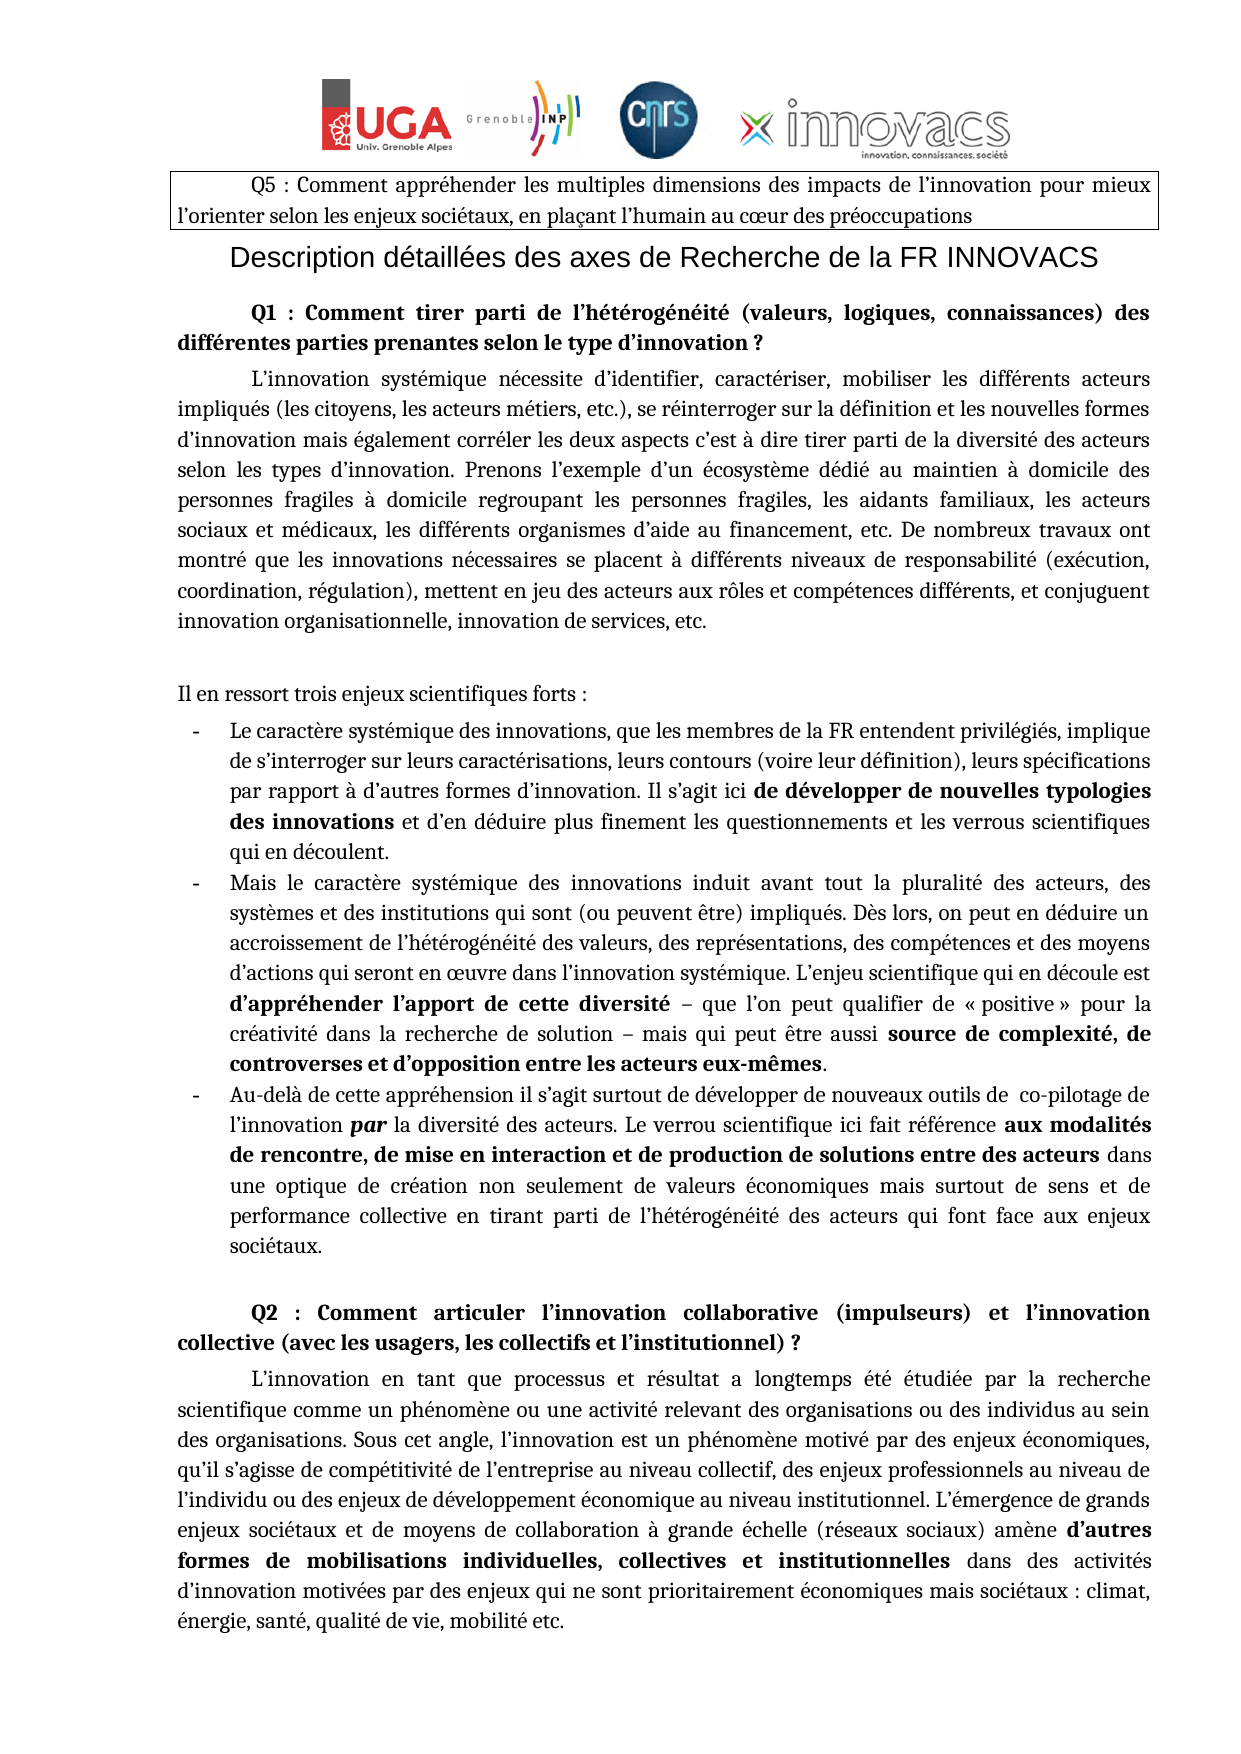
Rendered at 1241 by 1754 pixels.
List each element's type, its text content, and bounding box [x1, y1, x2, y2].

list Le caractère systémique des innovations, que les membres de la FR entendent privilégiés, implique de s’interroger sur leurs caractérisations, leurs contours (voire leur définition), leurs spécifications par rapport à d’autres formes d’innovation. Il s’agit ici de développer de nouvelles typologies des innovations et d’en déduire plus finement les questionnements et les verrous scientifiques qui en découlent. [192, 717, 1152, 865]
text Il en ressort trois enjeux scientifiques forts : [177, 681, 1152, 707]
text L’innovation systémique nécessite d’identifier, caractériser, mobiliser les différents acteurs impliqués (les citoyens, les acteurs métiers, etc.), se réinterroger sur la définition et les nouvelles formes d’innovation mais également corréler les deux aspects c’est à dire tirer parti de la diversité des acteurs selon les types d’innovation. Prenons l’exemple d’un écosystème dédié au maintien à domicile des personnes fragiles à domicile regroupant les personnes fragiles, les aidants familiaux, les acteurs sociaux et médicaux, les différents organismes d’aide au financement, etc. De nombreux travaux ont montré que les innovations nécessaires se placent à différents niveaux de responsabilité (exécution, coordination, régulation), mettent en jeu des acteurs aux rôles et compétences différents, et conjuguent innovation organisationnelle, innovation de services, etc. [177, 366, 1152, 634]
text Q5 : Comment appréhender les multiples dimensions des impacts de l’innovation pour mieux l’orienter selon les enjeux sociétaux, en plaçant l’humain au cœur des préoccupations [171, 172, 1158, 229]
text Q1 : Comment tirer parti de l’hétérogénéité (valeurs, logiques, connaissances) des différentes parties prenantes selon le type d’innovation ? [177, 299, 1152, 356]
text Q2 : Comment articuler l’innovation collaborative (impulseurs) et l’innovation collective (avec les usagers, les collectifs et l’institutionnel) ? [177, 1299, 1152, 1356]
picture [316, 73, 1013, 167]
list Au-delà de cette appréhension il s’agit surtout de développer de nouveaux outils de co-pilotage de l’innovation par la diversité des acteurs. Le verrou scientifique ici fait référence aux modalités de rencontre, de mise en interaction et de production de solutions entre des acteurs dans une optique de création non seulement de valeurs économiques mais surtout de sens et de performance collective en tirant parti de l’hétérogénéité des acteurs qui font face aux enjeux sociétaux. [192, 1081, 1152, 1259]
list Mais le caractère systémique des innovations induit avant tout la pluralité des acteurs, des systèmes et des institutions qui sont (ou peuvent être) impliqués. Dès lors, on peut en déduire un accroissement de l’hétérogénéité des valeurs, des représentations, des compétences et des moyens d’actions qui seront en œuvre dans l’innovation systémique. L’enjeu scientifique qui en découle est d’appréhender l’apport de cette diversité – que l’on peut qualifier de « positive » pour la créativité dans la recherche de solution – mais qui peut être aussi source de complexité, de controverses et d’opposition entre les acteurs eux-mêmes. [192, 869, 1152, 1077]
text Description détaillées des axes de Recherche de la FR INNOVACS [177, 240, 1152, 273]
text L’innovation en tant que processus et résultat a longtemps été étudiée par la recherche scientifique comme un phénomène ou une activité relevant des organisations ou des individus au sein des organisations. Sous cet angle, l’innovation est un phénomène motivé par des enjeux économiques, qu’il s’agisse de compétitivité de l’entreprise au niveau collectif, des enjeux professionnels au niveau de l’individu ou des enjeux de développement économique au niveau institutionnel. L’émergence de grands enjeux sociétaux et de moyens de collaboration à grande échelle (réseaux sociaux) amène d’autres formes de mobilisations individuelles, collectives et institutionnelles dans des activités d’innovation motivées par des enjeux qui ne sont prioritairement économiques mais sociétaux : climat, énergie, santé, qualité de vie, mobilité etc. [177, 1366, 1152, 1634]
